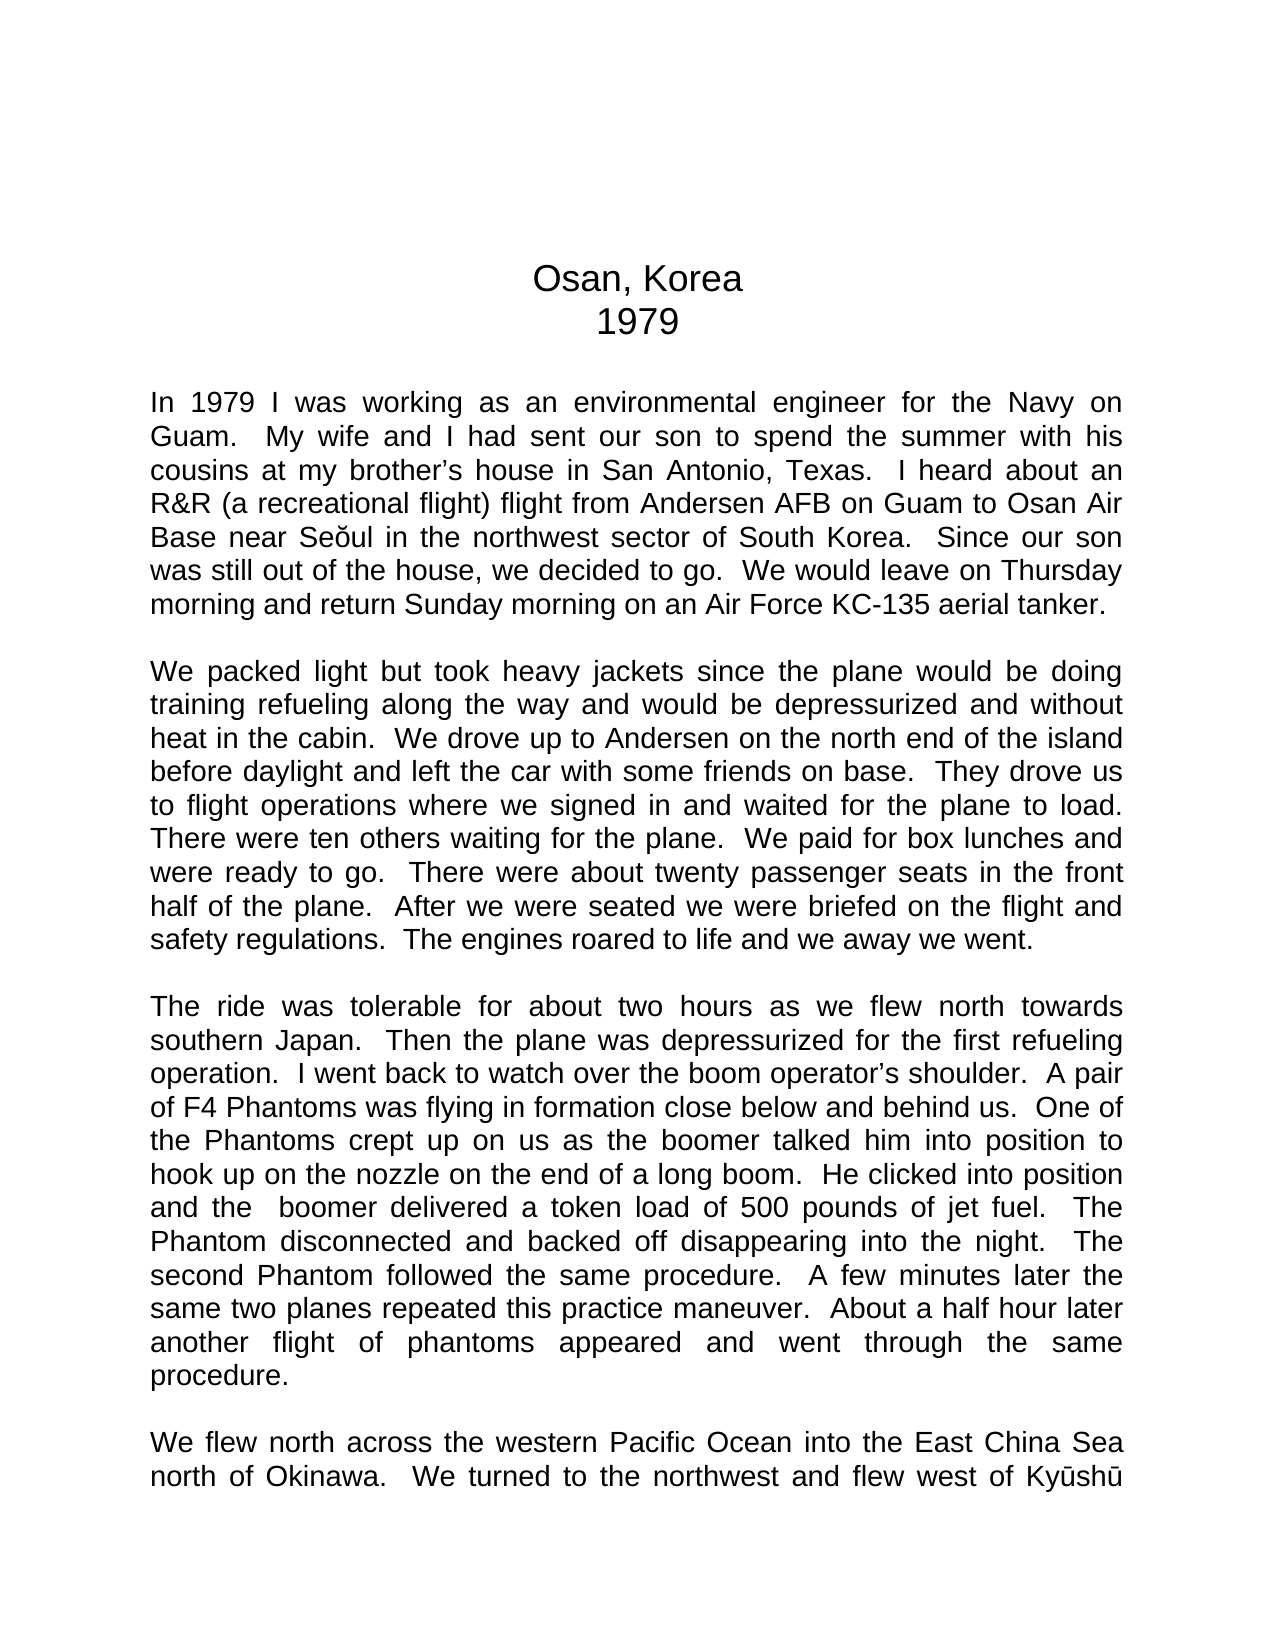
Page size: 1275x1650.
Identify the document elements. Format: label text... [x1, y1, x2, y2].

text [150, 1425, 1125, 1492]
text In 1979 I was working as an environmental engineer for the Navy on Guam. My wife and I had sent our son to spend the summer with his cousins at my brother’s house in San Antonio, Texas. I heard about an R&R (a recreational flight) flight from Andersen AFB on Guam to Osan Air Base near Seŏul in the northwest sector of South Korea. Since our son was still out of the house, we decided to go. We would leave on Thursday morning and return Sunday morning on an Air Force KC-135 aerial tanker. [150, 385, 1125, 620]
text 1979 [150, 299, 1125, 342]
text We packed light but took heavy jackets since the plane would be doing training refueling along the way and would be depressurized and without heat in the cabin. We drove up to Andersen on the north end of the island before daylight and left the car with some friends on base. They drove us to flight operations where we signed in and waited for the plane to load. There were ten others waiting for the plane. We paid for box lunches and were ready to go. There were about twenty passenger seats in the front half of the plane. After we were seated we were briefed on the flight and safety regulations. The engines roared to life and we away we went. [150, 654, 1125, 956]
text The ride was tolerable for about two hours as we flew north towards southern Japan. Then the plane was depressurized for the first refueling operation. I went back to watch over the boom operator’s shoulder. A pair of F4 Phantoms was flying in formation close below and behind us. One of the Phantoms crept up on us as the boomer talked him into position to hook up on the nozzle on the end of a long boom. He clicked into position and the boomer delivered a token load of 500 pounds of jet fuel. The Phantom disconnected and backed off disappearing into the night. The second Phantom followed the same procedure. A few minutes later the same two planes repeated this practice maneuver. About a half hour later another flight of phantoms appeared and went through the same procedure. [150, 989, 1125, 1392]
text Osan, Korea [150, 256, 1125, 299]
